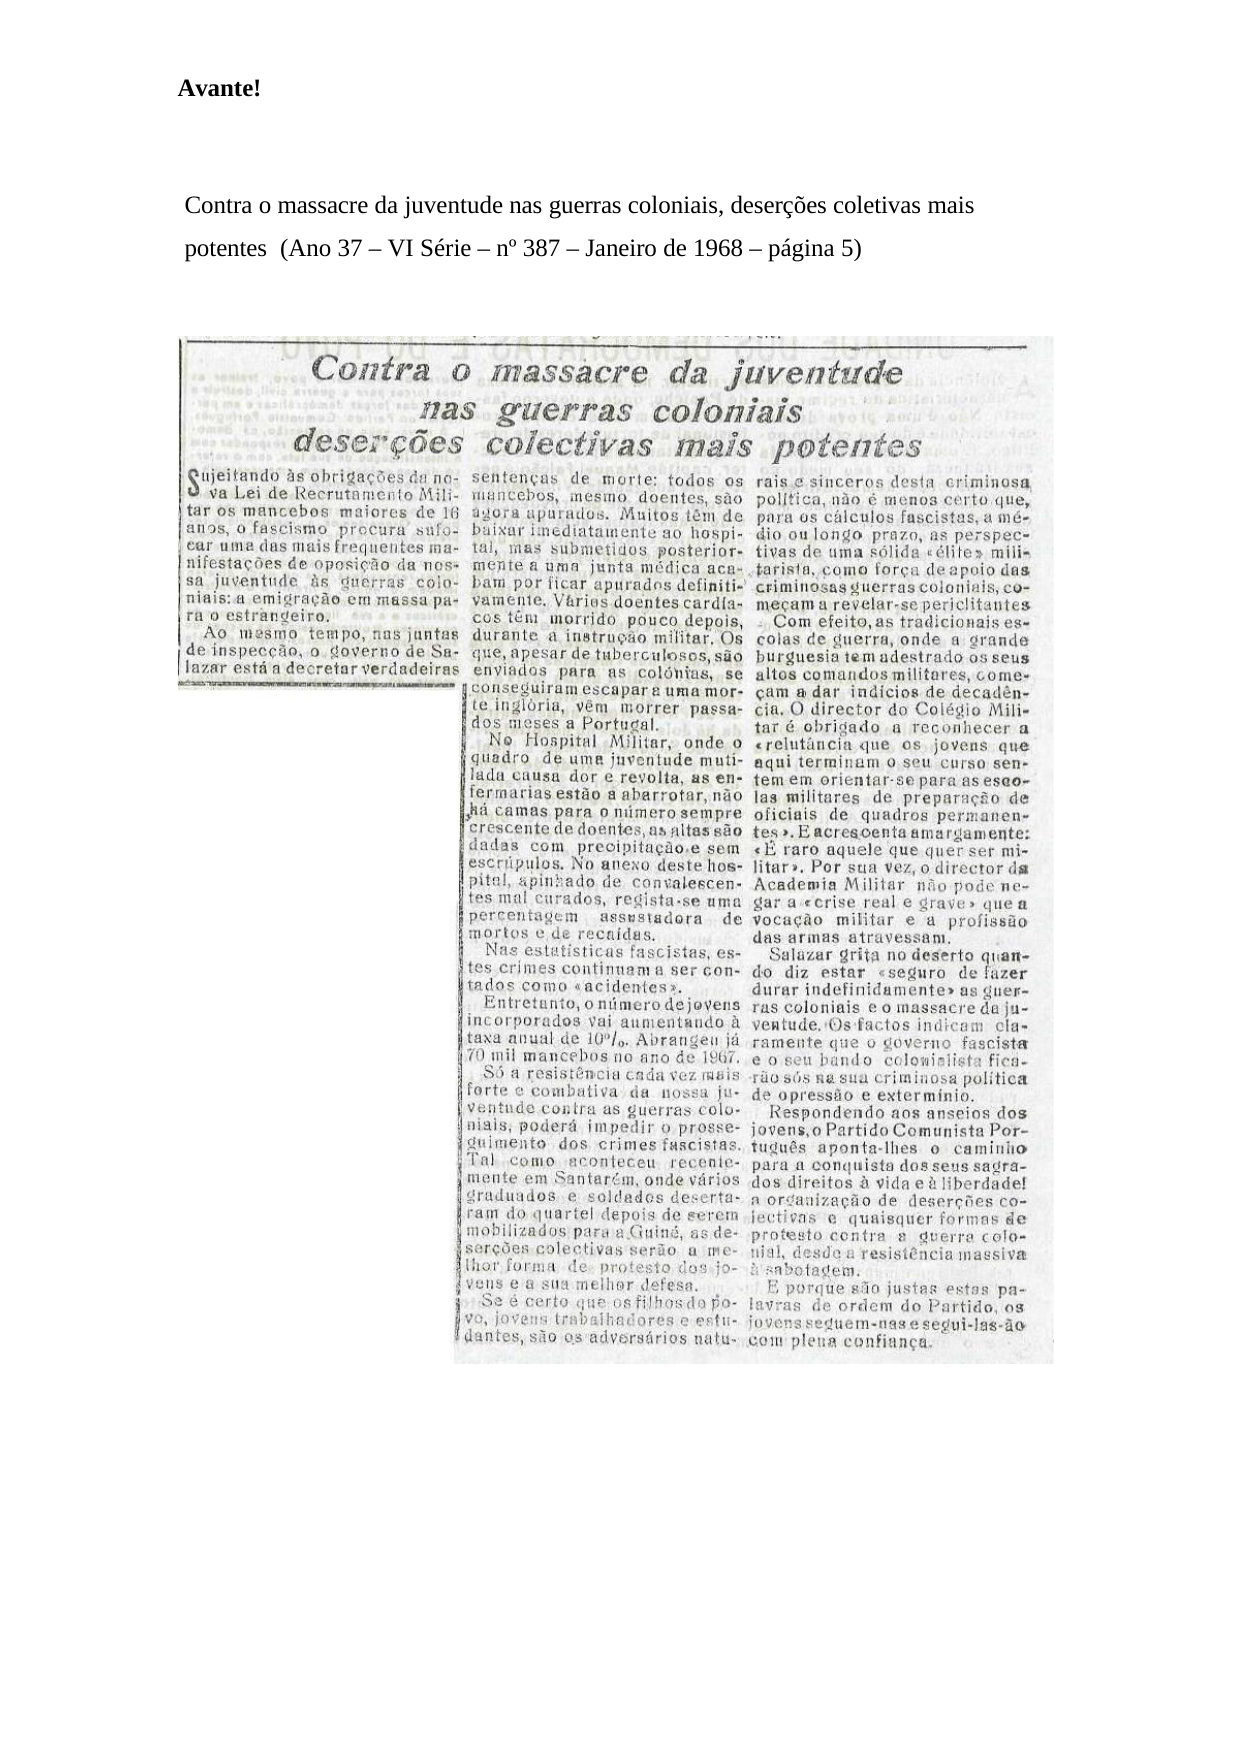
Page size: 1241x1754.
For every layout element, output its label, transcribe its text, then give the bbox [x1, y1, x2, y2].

picture [177, 336, 1054, 1364]
text Contra o massacre da juventude nas guerras coloniais, deserções coletivas mais potentes (Ano 37 – VI Série – nº 387 – Janeiro de 1968 – página 5) [184, 190, 1060, 262]
